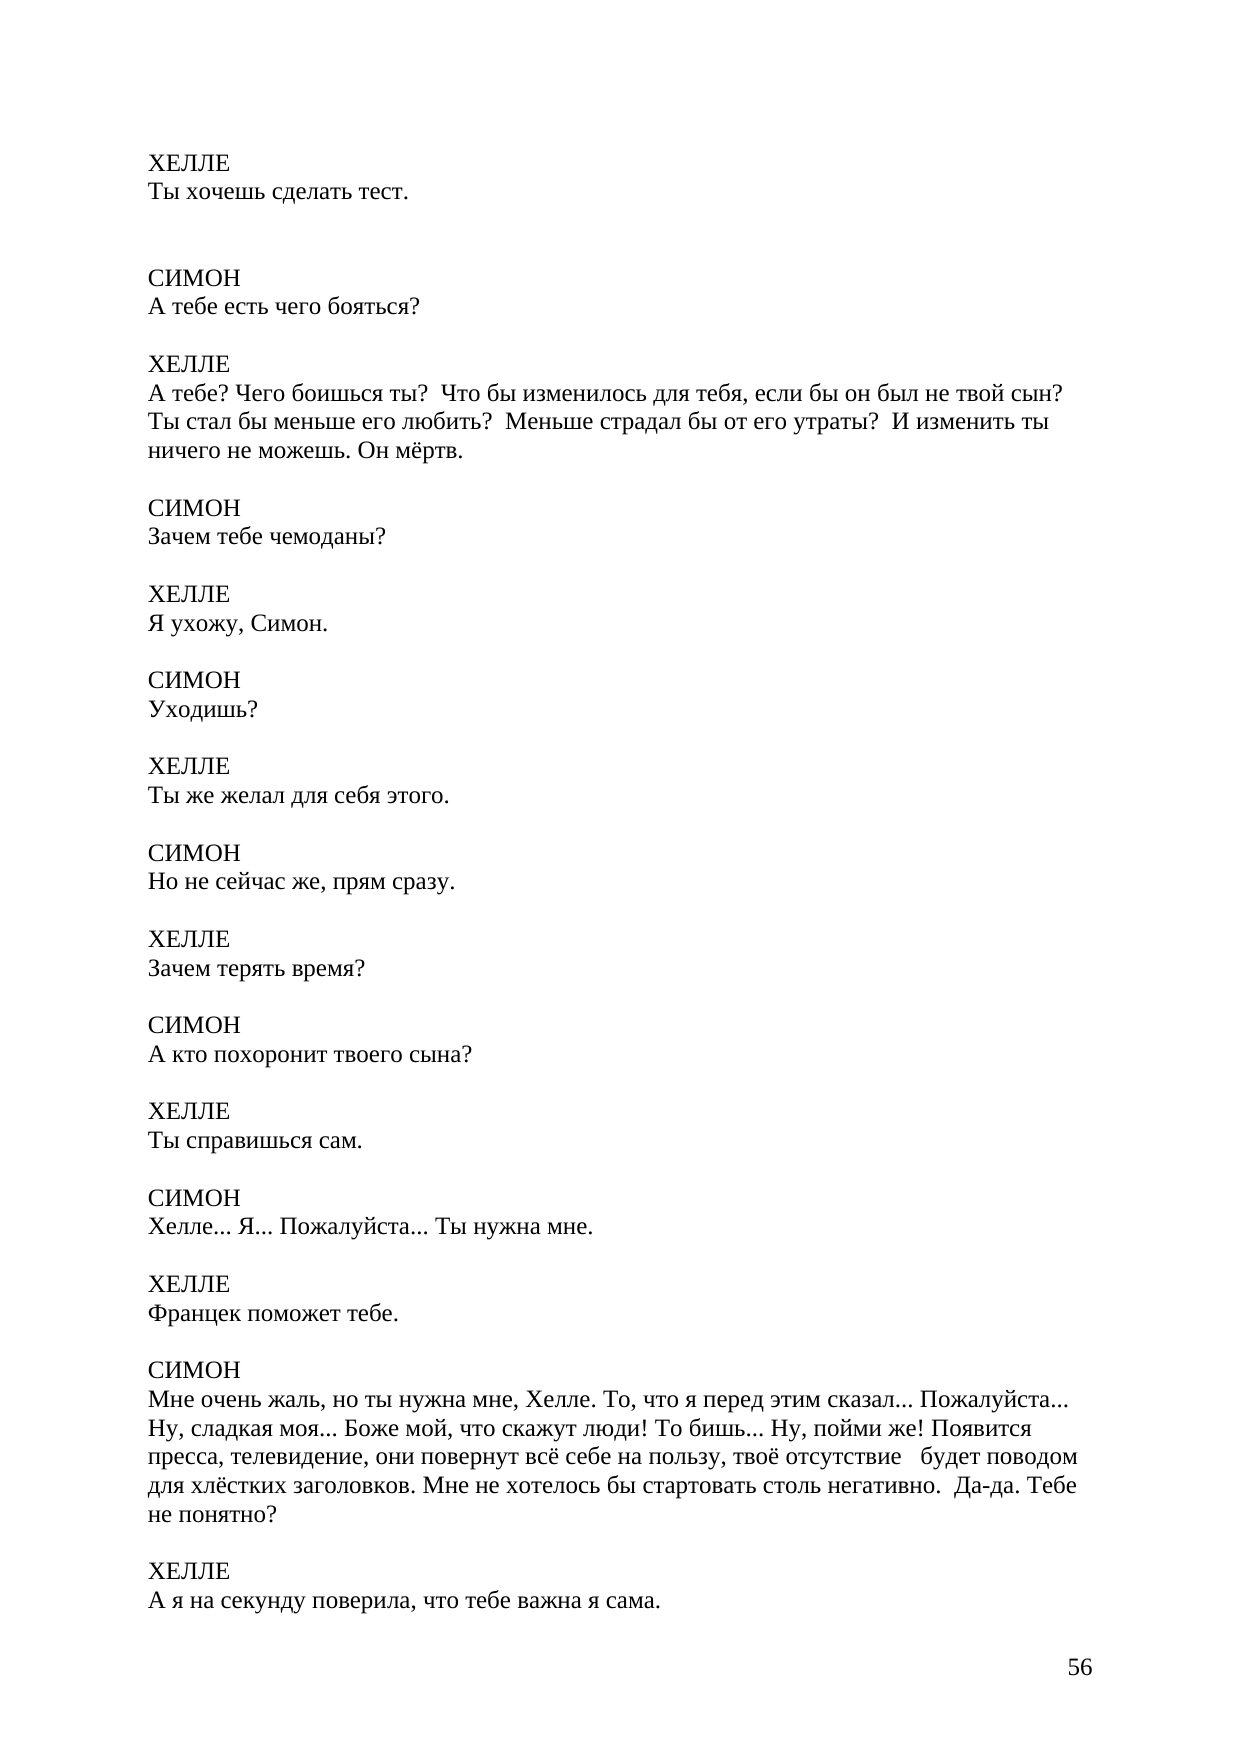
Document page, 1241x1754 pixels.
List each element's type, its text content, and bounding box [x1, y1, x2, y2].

text ХЕЛЛЕ [148, 579, 1093, 608]
text Мне очень жаль, но ты нужна мне, Хелле. То, что я перед этим сказал... Пожалуйста... Ну, сладкая моя... Боже мой, что скажут люди! То бишь... Ну, пойми же! Появится пресса, телевидение, они повернут всё себе на пользу, твоё отсутствие будет поводом для хлёстких заголовков. Мне не хотелось бы стартовать столь негативно. Да-да. Тебе не понятно? [148, 1384, 1093, 1528]
text ХЕЛЛЕ [148, 1269, 1093, 1298]
text Францек поможет тебе. [148, 1298, 1093, 1326]
text СИМОН [148, 665, 1093, 694]
text СИМОН [148, 493, 1093, 521]
text ХЕЛЛЕ [148, 1096, 1093, 1125]
text СИМОН [148, 1355, 1093, 1384]
text СИМОН [148, 838, 1093, 866]
text Я ухожу, Симон. [148, 608, 1093, 636]
text Ты же желал для себя этого. [148, 780, 1093, 809]
text СИМОН [148, 1183, 1093, 1211]
text А я на секунду поверила, что тебе важна я сама. [148, 1585, 1093, 1614]
text Уходишь? [148, 694, 1093, 723]
text ХЕЛЛЕ [148, 148, 1093, 176]
text Ты справишься сам. [148, 1125, 1093, 1154]
text Хелле... Я... Пожалуйста... Ты нужна мне. [148, 1211, 1093, 1240]
text ХЕЛЛЕ [148, 751, 1093, 780]
text ХЕЛЛЕ [148, 924, 1093, 953]
text ХЕЛЛЕ [148, 349, 1093, 378]
text А тебе есть чего бояться? [148, 291, 1093, 320]
text Зачем терять время? [148, 953, 1093, 981]
text А тебе? Чего боишься ты? Что бы изменилось для тебя, если бы он был не твой сын? Ты стал бы меньше его любить? Меньше страдал бы от его утраты? И изменить ты ничего не можешь. Он мёртв. [148, 378, 1093, 464]
text СИМОН [148, 263, 1093, 291]
text А кто похоронит твоего сына? [148, 1039, 1093, 1068]
text СИМОН [148, 1010, 1093, 1039]
text Зачем тебе чемоданы? [148, 521, 1093, 550]
text ХЕЛЛЕ [148, 1556, 1093, 1585]
text Но не сейчас же, прям сразу. [148, 866, 1093, 895]
text Ты хочешь сделать тест. [148, 176, 1093, 205]
